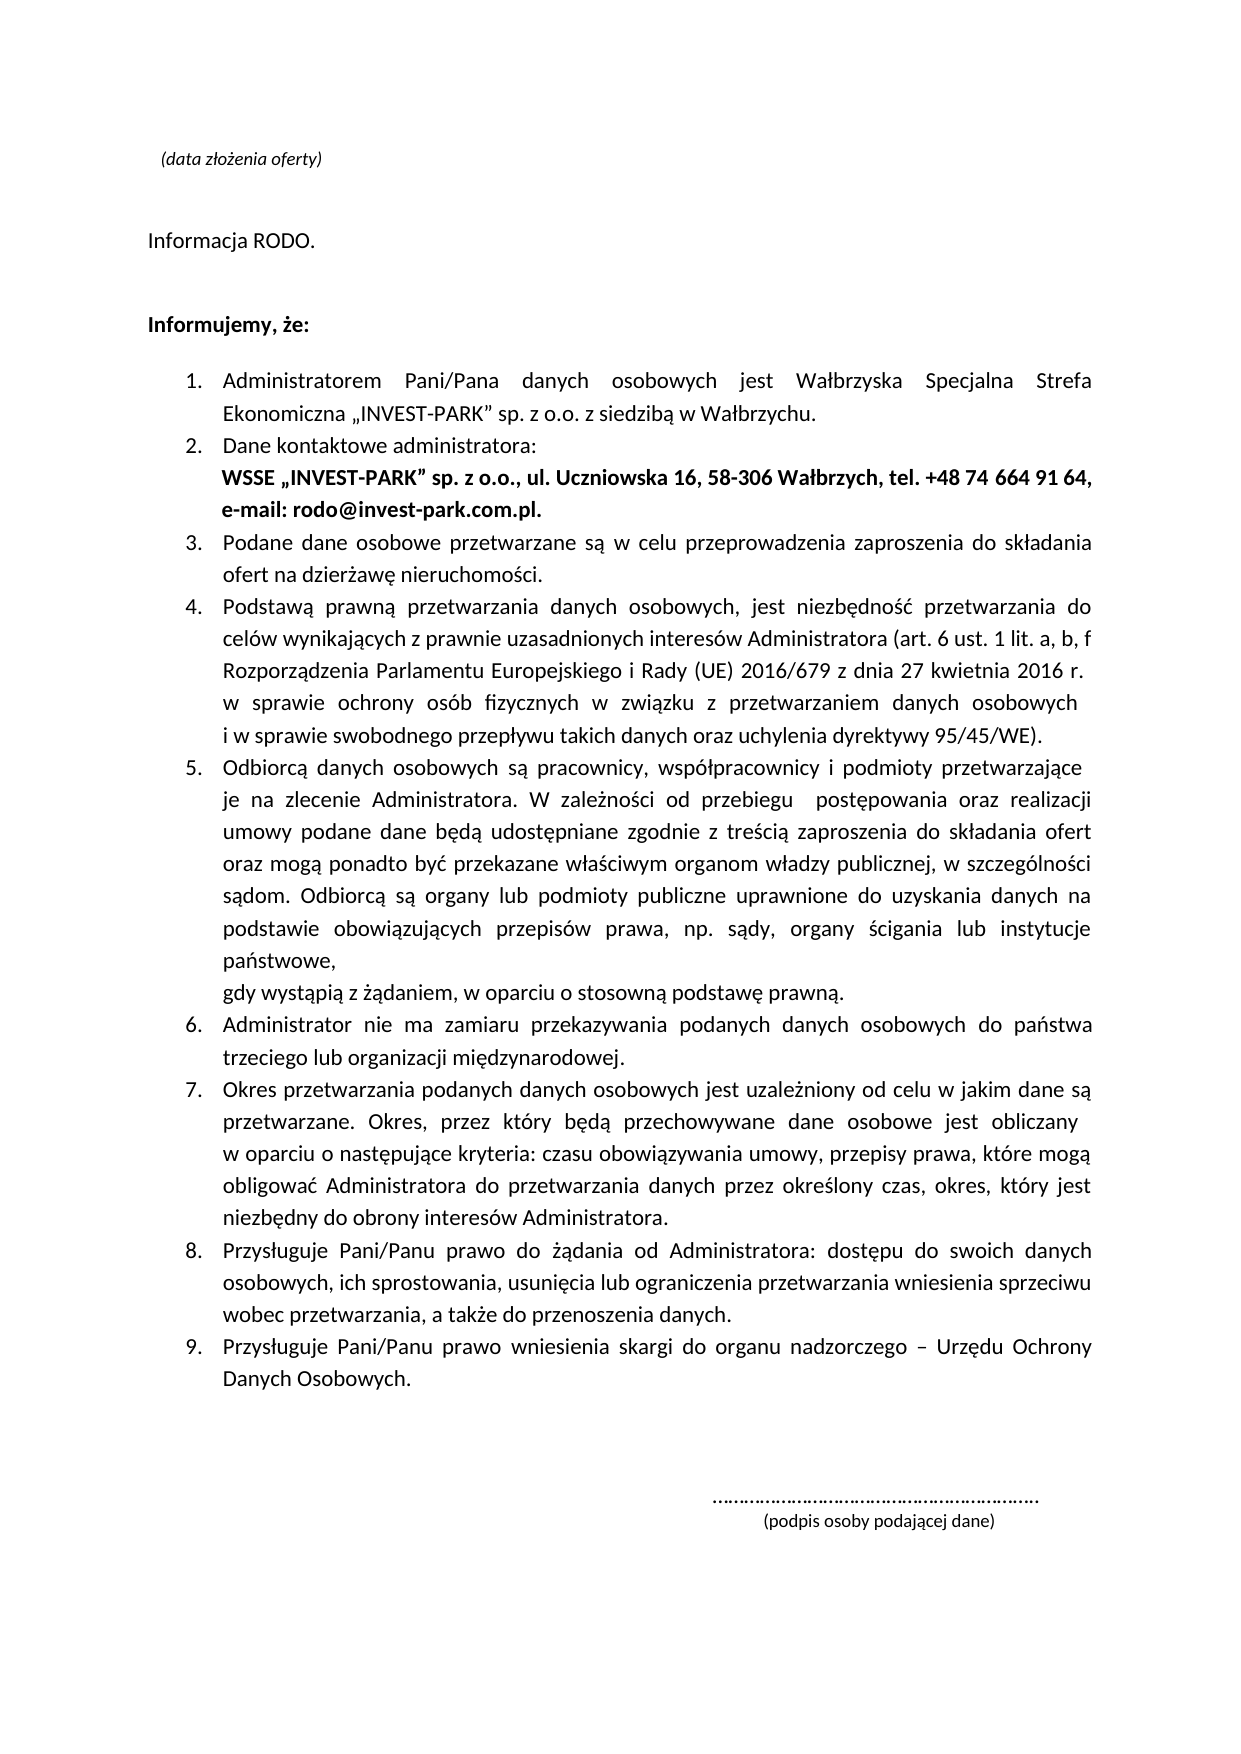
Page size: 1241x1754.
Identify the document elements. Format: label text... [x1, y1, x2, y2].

list Przysługuje Pani/Panu prawo wniesienia skargi do organu nadzorczego – Urzędu Ochrony Danych Osobowych. [185, 1332, 1093, 1392]
list Administrator nie ma zamiaru przekazywania podanych danych osobowych do państwa trzeciego lub organizacji międzynarodowej. [185, 1010, 1093, 1071]
text …………………………………………………….. [148, 1481, 1093, 1509]
list Administratorem Pani/Pana danych osobowych jest Wałbrzyska Specjalna Strefa Ekonomiczna „INVEST-PARK” sp. z o.o. z siedzibą w Wałbrzychu. [185, 367, 1093, 427]
text WSSE „INVEST-PARK” sp. z o.o., ul. Uczniowska 16, 58-306 Wałbrzych, tel. +48 74 664 91 64, e-mail: rodo@invest-park.com.pl. [221, 463, 1093, 523]
text Informujemy, że: [148, 311, 1093, 339]
text (data złożenia oferty) [88, 148, 1093, 171]
list Podstawą prawną przetwarzania danych osobowych, jest niezbędność przetwarzania do celów wynikających z prawnie uzasadnionych interesów Administratora (art. 6 ust. 1 lit. a, b, f Rozporządzenia Parlamentu Europejskiego i Rady (UE) 2016/679 z dnia 27 kwietnia 2016 r. w sprawie ochrony osób fizycznych w związku z przetwarzaniem danych osobowych i w sprawie swobodnego przepływu takich danych oraz uchylenia dyrektywy 95/45/WE). [185, 592, 1093, 749]
text (podpis osoby podającej dane) [738, 1509, 1093, 1532]
list Dane kontaktowe administratora: [185, 431, 1093, 459]
text Informacja RODO. [148, 227, 1093, 254]
list Przysługuje Pani/Panu prawo do żądania od Administratora: dostępu do swoich danych osobowych, ich sprostowania, usunięcia lub ograniczenia przetwarzania wniesienia sprzeciwu wobec przetwarzania, a także do przenoszenia danych. [185, 1236, 1093, 1328]
list Podane dane osobowe przetwarzane są w celu przeprowadzenia zaproszenia do składania ofert na dzierżawę nieruchomości. [185, 528, 1093, 588]
list Okres przetwarzania podanych danych osobowych jest uzależniony od celu w jakim dane są przetwarzane. Okres, przez który będą przechowywane dane osobowe jest obliczany w oparciu o następujące kryteria: czasu obowiązywania umowy, przepisy prawa, które mogą obligować Administratora do przetwarzania danych przez określony czas, okres, który jest niezbędny do obrony interesów Administratora. [185, 1075, 1093, 1232]
list Odbiorcą danych osobowych są pracownicy, współpracownicy i podmioty przetwarzające je na zlecenie Administratora. W zależności od przebiegu postępowania oraz realizacji umowy podane dane będą udostępniane zgodnie z treścią zaproszenia do składania ofert oraz mogą ponadto być przekazane właściwym organom władzy publicznej, w szczególności sądom. Odbiorcą są organy lub podmioty publiczne uprawnione do uzyskania danych na podstawie obowiązujących przepisów prawa, np. sądy, organy ścigania lub instytucje państwowe, gdy wystąpią z żądaniem, w oparciu o stosowną podstawę prawną. [185, 753, 1093, 1006]
